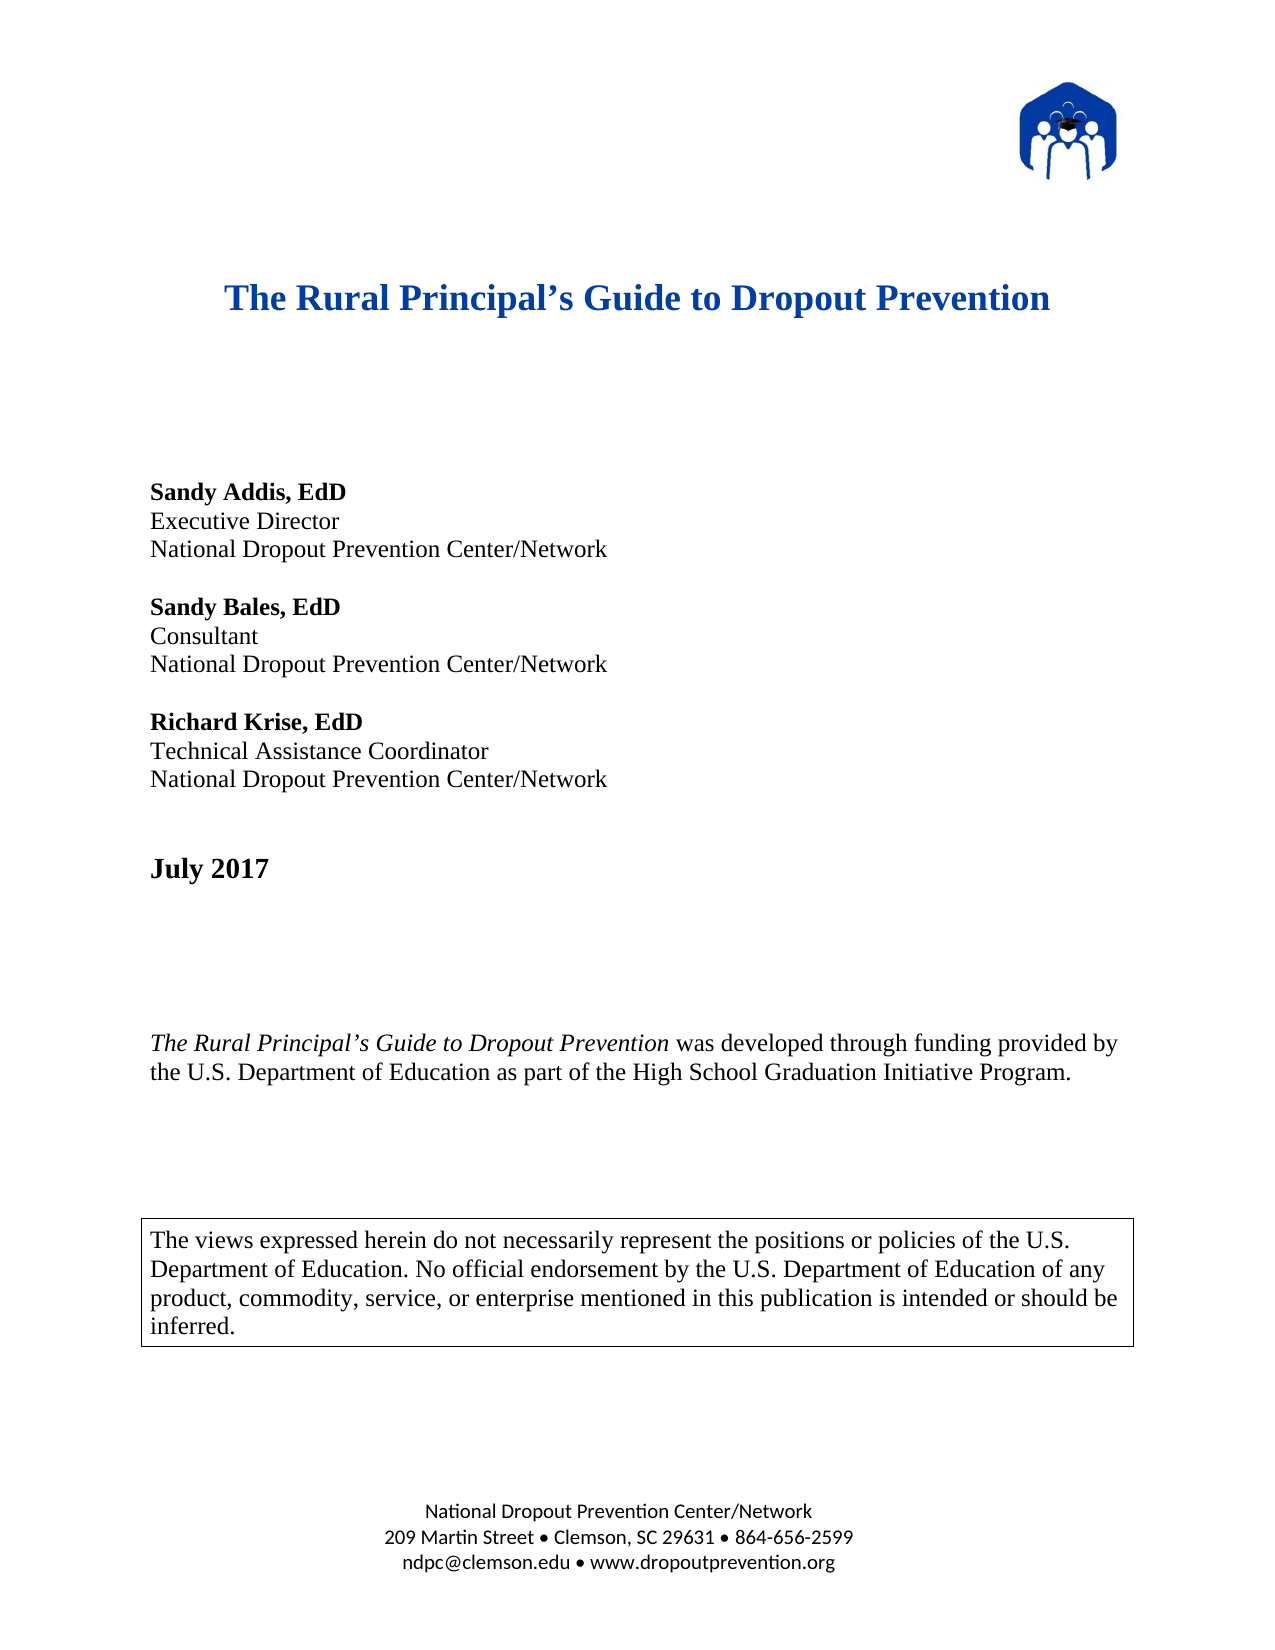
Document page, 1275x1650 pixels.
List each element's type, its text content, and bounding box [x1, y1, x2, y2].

text Executive Director [150, 506, 1125, 534]
text Sandy Bales, EdD [150, 592, 1125, 621]
text July 2017 [150, 851, 1125, 884]
text The views expressed herein do not necessarily represent the positions or policies of the U.S. Department of Education. No official endorsement by the U.S. Department of Education of any product, commodity, service, or enterprise mentioned in this publication is intended or should be inferred. [142, 1219, 1133, 1346]
picture [1011, 75, 1125, 197]
text Sandy Addis, EdD [150, 477, 1125, 506]
text Technical Assistance Coordinator [150, 736, 1125, 764]
text Richard Krise, EdD [150, 707, 1125, 736]
text The Rural Principal’s Guide to Dropout Prevention was developed through funding provided by the U.S. Department of Education as part of the High School Graduation Initiative Program. [150, 1028, 1125, 1086]
text The Rural Principal’s Guide to Dropout Prevention [150, 276, 1125, 319]
text National Dropout Prevention Center/Network [150, 764, 1125, 793]
text National Dropout Prevention Center/Network [150, 649, 1125, 678]
text National Dropout Prevention Center/Network [150, 534, 1125, 563]
text Consultant [150, 621, 1125, 649]
